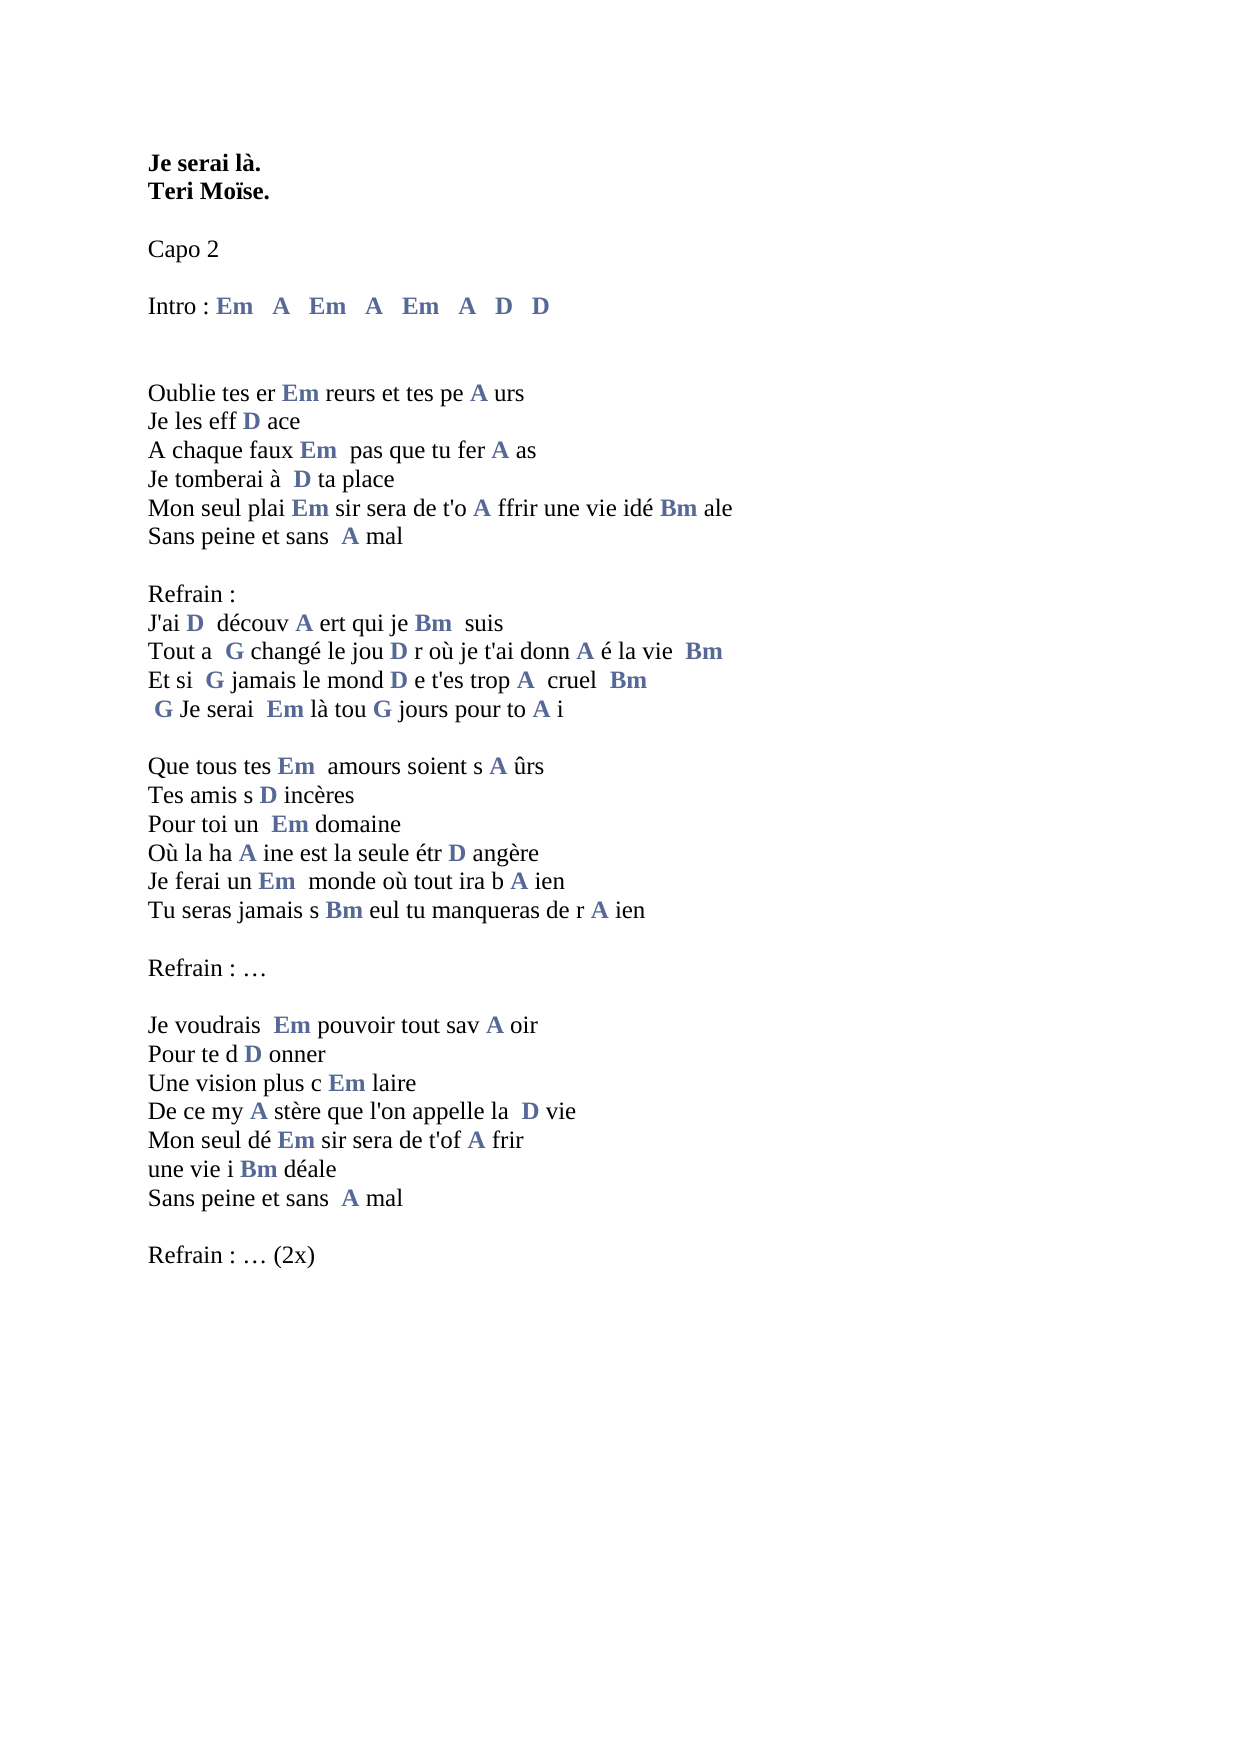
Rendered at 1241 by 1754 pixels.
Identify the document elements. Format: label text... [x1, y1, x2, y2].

text J'ai D découv A ert qui je Bm suis [148, 608, 1093, 636]
text Que tous tes Em amours soient s A ûrs [148, 751, 1093, 780]
text Je serai là. [148, 148, 1093, 176]
text Une vision plus c Em laire [148, 1068, 1093, 1096]
text Pour te d D onner [148, 1039, 1093, 1068]
text Et si G jamais le mond D e t'es trop A cruel Bm [148, 665, 1093, 694]
text Tout a G changé le jou D r où je t'ai donn A é la vie Bm [148, 636, 1093, 665]
text Pour toi un Em domaine [148, 809, 1093, 838]
text Tu seras jamais s Bm eul tu manqueras de r A ien [148, 895, 1093, 924]
text Refrain : … [148, 953, 1093, 981]
text Oublie tes er Em reurs et tes pe A urs [148, 378, 1093, 406]
text Mon seul dé Em sir sera de t'of A frir [148, 1125, 1093, 1154]
text G Je serai Em là tou G jours pour to A i [148, 694, 1093, 723]
text Tes amis s D incères [148, 780, 1093, 809]
text Capo 2 [148, 234, 1093, 263]
text Je ferai un Em monde où tout ira b A ien [148, 866, 1093, 895]
text Refrain : … (2x) [148, 1240, 1093, 1269]
text Je voudrais Em pouvoir tout sav A oir [148, 1010, 1093, 1039]
text Je tomberai à D ta place [148, 464, 1093, 493]
text Refrain : [148, 579, 1093, 608]
text Sans peine et sans A mal [148, 521, 1093, 550]
text Teri Moïse. [148, 176, 1093, 205]
text A chaque faux Em pas que tu fer A as [148, 435, 1093, 464]
text De ce my A stère que l'on appelle la D vie [148, 1096, 1093, 1125]
text Où la ha A ine est la seule étr D angère [148, 838, 1093, 866]
text Mon seul plai Em sir sera de t'o A ffrir une vie idé Bm ale [148, 493, 1093, 521]
text Sans peine et sans A mal [148, 1183, 1093, 1211]
text une vie i Bm déale [148, 1154, 1093, 1183]
text Intro : Em A Em A Em A D D [148, 291, 1093, 320]
text Je les eff D ace [148, 406, 1093, 435]
